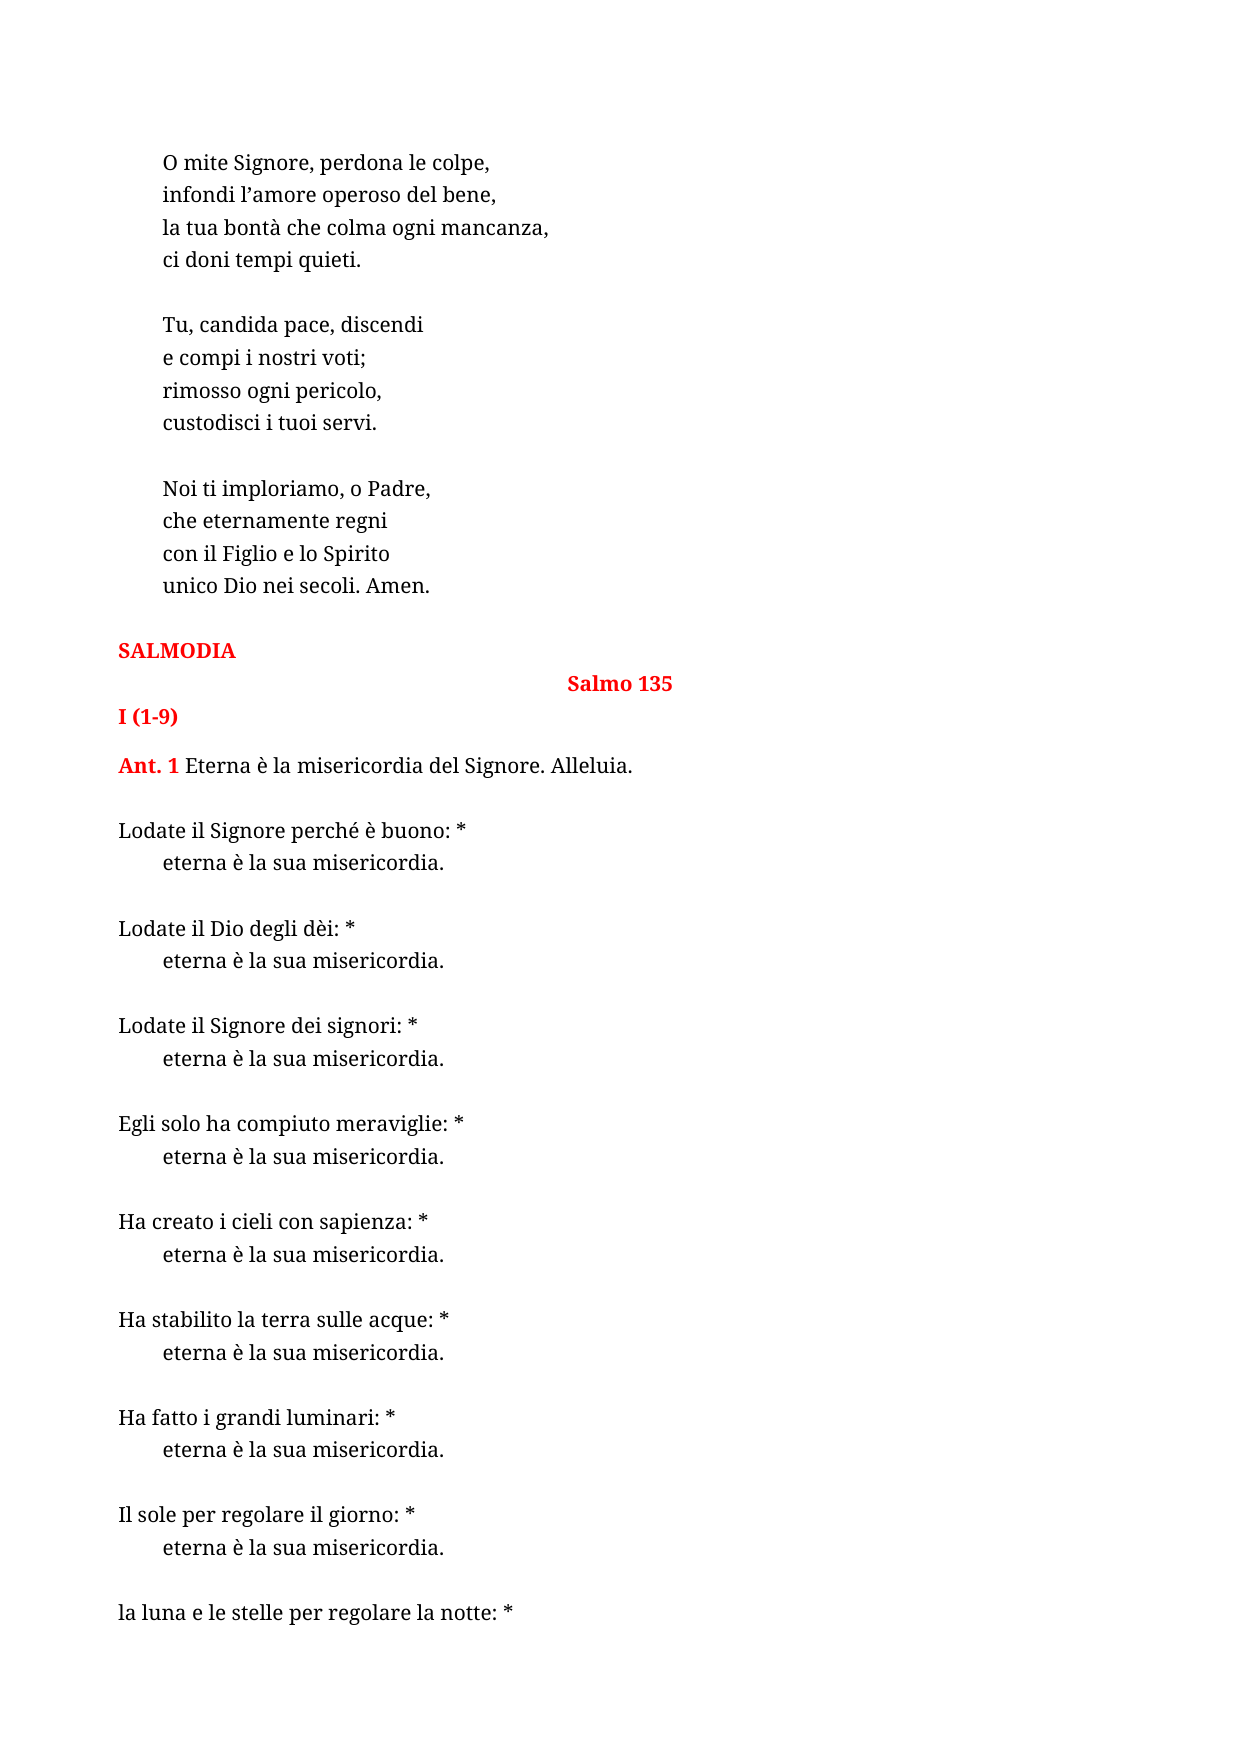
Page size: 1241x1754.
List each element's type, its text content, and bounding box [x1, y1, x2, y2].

text Ha creato i cieli con sapienza: * [118, 1207, 1122, 1236]
text con il Figlio e lo Spirito [162, 539, 1122, 567]
text eterna è la sua misericordia. [118, 1435, 1122, 1464]
text infondi l’amore operoso del bene, [162, 180, 1122, 209]
text Egli solo ha compiuto meraviglie: * [118, 1109, 1122, 1138]
text Ha stabilito la terra sulle acque: * [118, 1305, 1122, 1333]
text Lodate il Dio degli dèi: * [118, 914, 1122, 942]
text O mite Signore, perdona le colpe, [162, 148, 1122, 176]
text eterna è la sua misericordia. [118, 1338, 1122, 1366]
text eterna è la sua misericordia. [118, 1044, 1122, 1073]
text unico Dio nei secoli. Amen. [162, 571, 1122, 600]
text eterna è la sua misericordia. [118, 946, 1122, 975]
text Lodate il Signore dei signori: * [118, 1012, 1122, 1040]
text Il sole per regolare il giorno: * [118, 1501, 1122, 1529]
text eterna è la sua misericordia. [118, 848, 1122, 877]
text rimosso ogni pericolo, [162, 376, 1122, 404]
text che eternamente regni [162, 506, 1122, 535]
text eterna è la sua misericordia. [118, 1533, 1122, 1562]
text SALMODIA [118, 637, 1122, 665]
text e compi i nostri voti; [162, 343, 1122, 372]
text ci doni tempi quieti. [162, 245, 1122, 274]
text Tu, candida pace, discendi [162, 311, 1122, 339]
text custodisci i tuoi servi. [162, 408, 1122, 437]
text Ha fatto i grandi luminari: * [118, 1403, 1122, 1431]
text I (1-9) [118, 702, 1122, 730]
text Noi ti imploriamo, o Padre, [162, 474, 1122, 502]
text Salmo 135 [118, 669, 1122, 698]
text la luna e le stelle per regolare la notte: * [118, 1598, 1122, 1627]
text la tua bontà che colma ogni mancanza, [162, 213, 1122, 241]
text eterna è la sua misericordia. [118, 1142, 1122, 1170]
text eterna è la sua misericordia. [118, 1240, 1122, 1268]
text Lodate il Signore perché è buono: * [118, 816, 1122, 844]
text Ant. 1 Eterna è la misericordia del Signore. Alleluia. [118, 751, 1122, 779]
